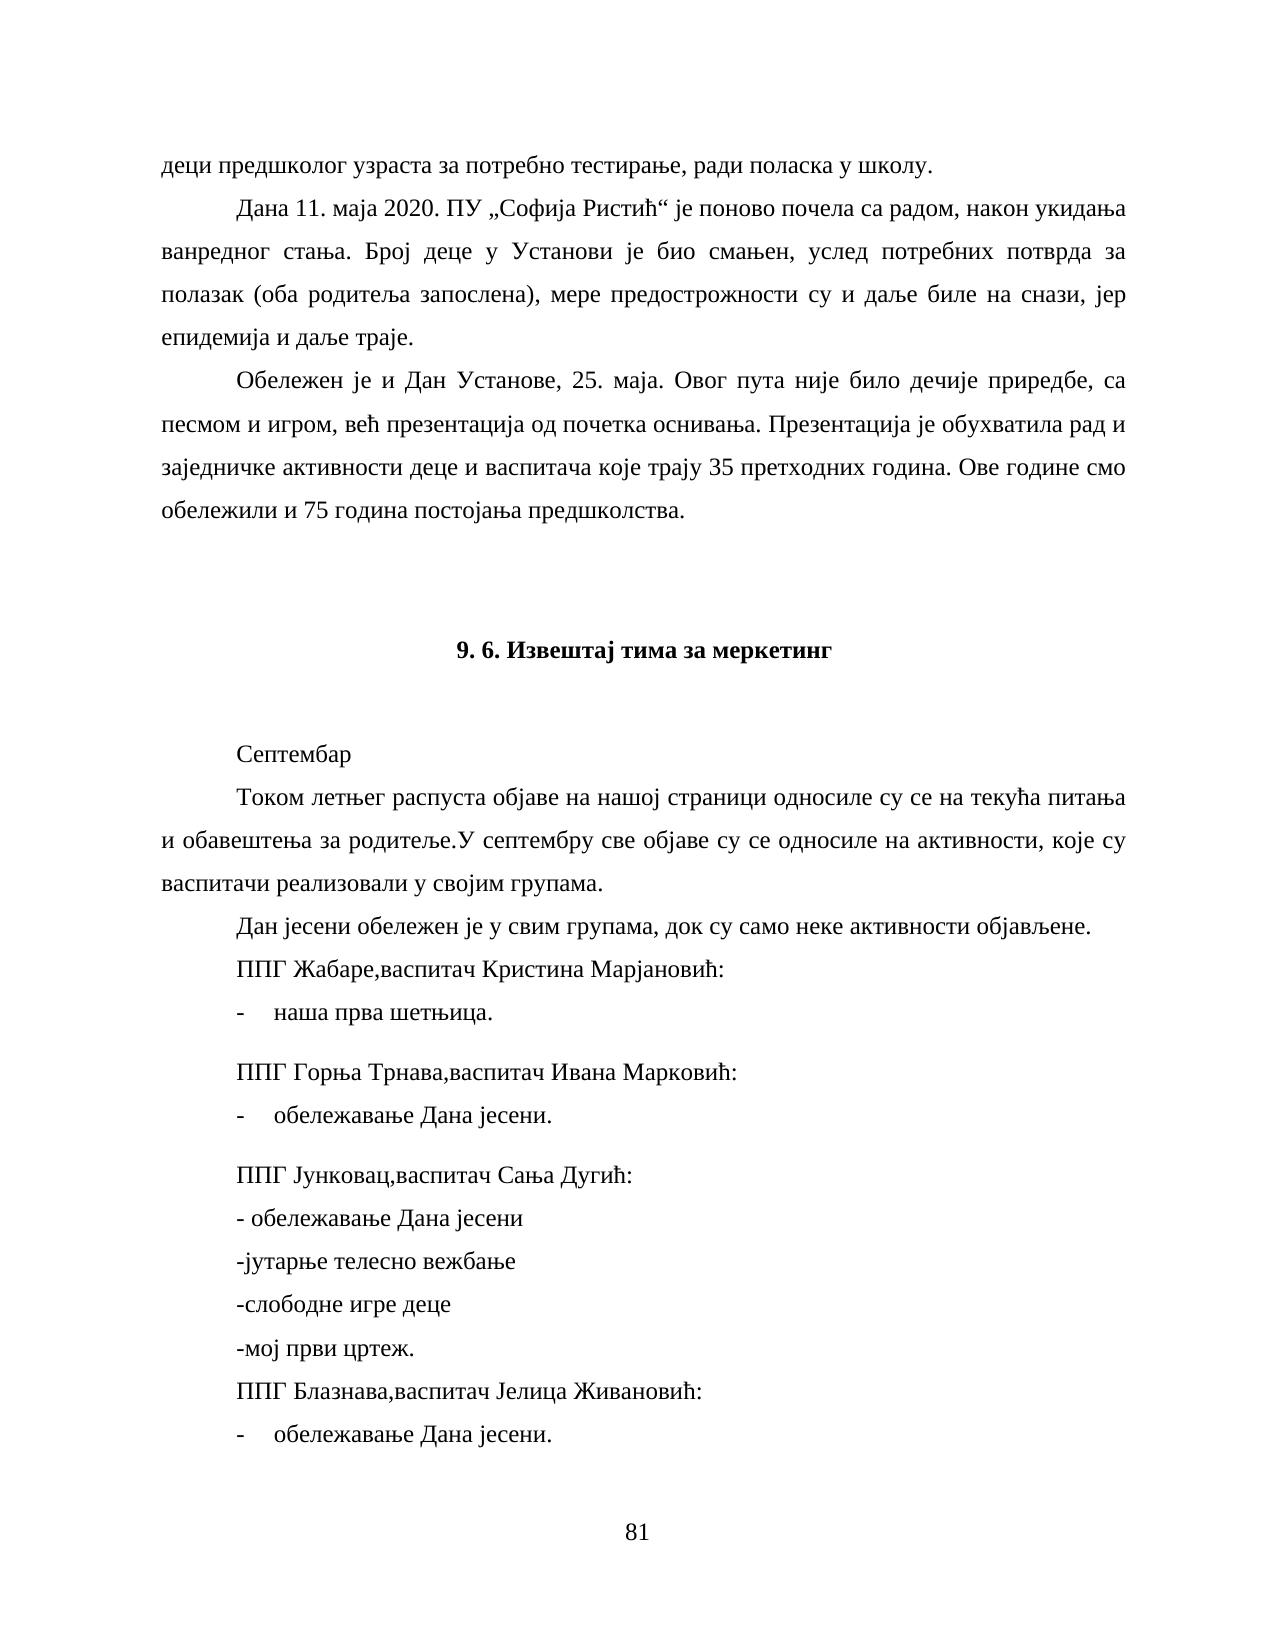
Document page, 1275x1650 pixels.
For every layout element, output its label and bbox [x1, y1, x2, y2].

table_cell [150, 150, 1139, 1477]
